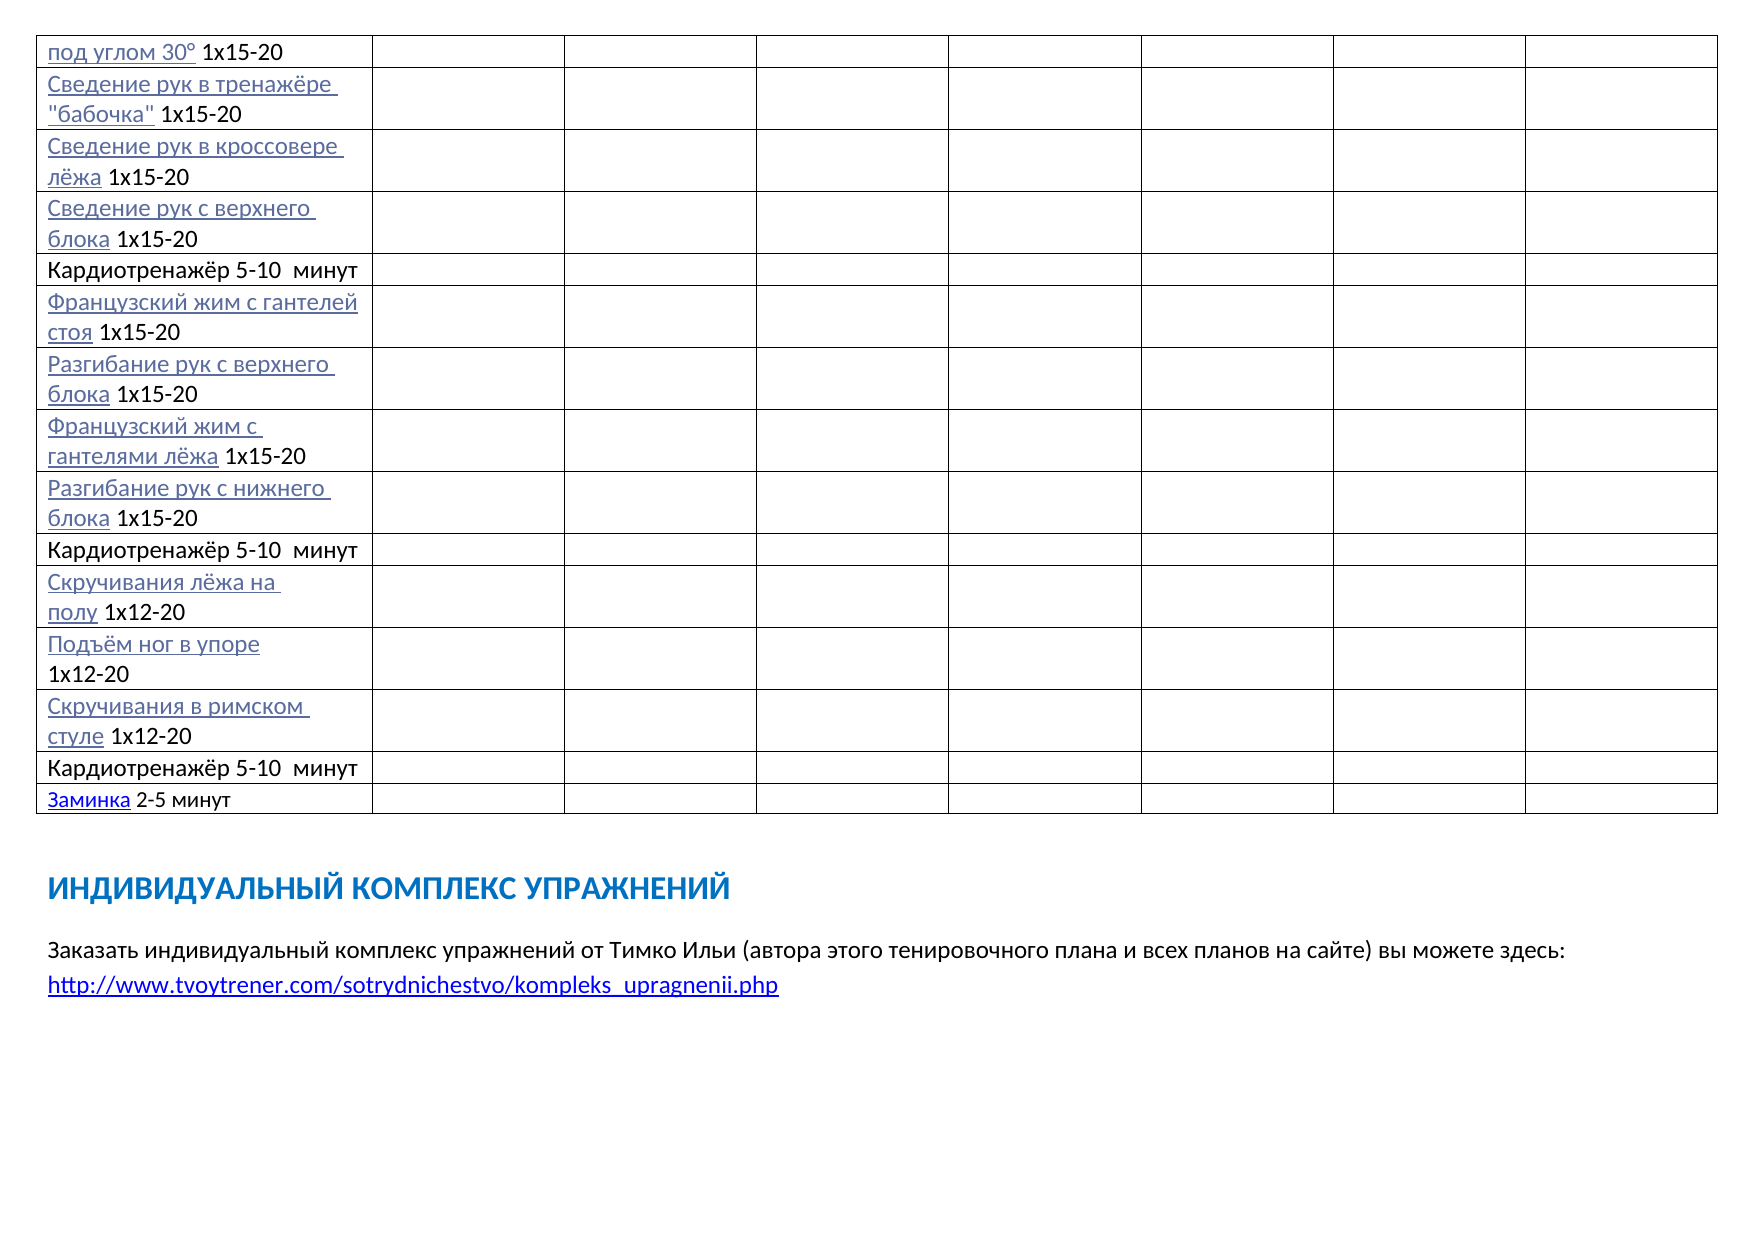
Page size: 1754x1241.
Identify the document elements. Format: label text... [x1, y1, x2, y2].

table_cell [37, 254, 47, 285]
table_cell [1142, 130, 1333, 191]
table_cell [1334, 752, 1525, 782]
table_cell [1526, 534, 1717, 565]
table_cell [1526, 348, 1717, 409]
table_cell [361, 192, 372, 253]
table_cell [373, 472, 564, 533]
table_cell [757, 254, 948, 285]
table_cell [1334, 68, 1525, 129]
table_cell [949, 130, 1141, 191]
table_cell [757, 130, 948, 191]
table_cell [1334, 534, 1525, 565]
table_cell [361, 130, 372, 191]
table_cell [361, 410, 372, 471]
table_cell [1334, 690, 1525, 751]
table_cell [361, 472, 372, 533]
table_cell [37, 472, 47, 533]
table_cell [949, 690, 1141, 751]
table_cell [373, 254, 564, 285]
table_cell [1142, 534, 1333, 565]
table_cell [757, 628, 948, 689]
table_cell [1142, 566, 1333, 627]
table_cell [949, 784, 1141, 813]
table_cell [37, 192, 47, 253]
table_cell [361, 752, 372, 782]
table_cell [565, 784, 756, 813]
table_cell [949, 472, 1141, 533]
table_cell [1526, 254, 1717, 285]
table_cell [373, 348, 564, 409]
table_cell [373, 68, 564, 129]
table_cell [757, 566, 948, 627]
table_cell [1334, 130, 1525, 191]
table_cell [757, 752, 948, 782]
table_cell [1334, 254, 1525, 285]
table_cell [949, 752, 1141, 782]
table_cell [1142, 348, 1333, 409]
table_cell [565, 130, 756, 191]
table_cell [373, 690, 564, 751]
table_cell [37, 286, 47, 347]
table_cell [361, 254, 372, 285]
table_cell [949, 254, 1141, 285]
table_cell [1526, 286, 1717, 347]
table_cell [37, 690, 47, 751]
table_cell [1334, 566, 1525, 627]
table_cell [1142, 628, 1333, 689]
table_cell [373, 192, 564, 253]
table_cell [565, 752, 756, 782]
table_cell [1526, 690, 1717, 751]
table_cell [1526, 410, 1717, 471]
table_cell [565, 254, 756, 285]
table_cell [757, 286, 948, 347]
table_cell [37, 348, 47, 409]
table_cell [1526, 752, 1717, 782]
table_cell [949, 192, 1141, 253]
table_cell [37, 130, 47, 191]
text ИНДИВИДУАЛЬНЫЙ КОМПЛЕКС УПРАЖНЕНИЙ [47, 867, 1707, 907]
text http://www.tvoytrener.com/sotrydnichestvo/kompleks_upragnenii.php [47, 969, 1707, 1000]
table_cell [757, 192, 948, 253]
table_cell [373, 628, 564, 689]
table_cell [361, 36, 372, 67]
table_cell [949, 36, 1141, 67]
table_cell [757, 68, 948, 129]
table_cell [949, 410, 1141, 471]
table_cell [1526, 68, 1717, 129]
table_cell [1142, 192, 1333, 253]
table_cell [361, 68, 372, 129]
table_cell [373, 566, 564, 627]
table_cell [949, 566, 1141, 627]
table_cell [565, 628, 756, 689]
table_cell [1334, 192, 1525, 253]
table_cell [757, 784, 948, 813]
table_cell [565, 566, 756, 627]
table_cell [757, 690, 948, 751]
table_cell [1142, 784, 1333, 813]
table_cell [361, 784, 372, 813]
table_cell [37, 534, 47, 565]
table_cell [1142, 410, 1333, 471]
table_cell [1526, 36, 1717, 67]
text Заказать индивидуальный комплекс упражнений от Тимко Ильи (автора этого тенировочного плана и всех планов на сайте) вы можете здесь: [47, 934, 1707, 965]
table_cell [757, 472, 948, 533]
table_cell [373, 534, 564, 565]
table_cell [1334, 410, 1525, 471]
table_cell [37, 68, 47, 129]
table_cell [949, 628, 1141, 689]
table_cell [1142, 68, 1333, 129]
table_cell [1142, 286, 1333, 347]
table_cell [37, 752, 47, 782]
table_cell [373, 410, 564, 471]
table_cell [1526, 192, 1717, 253]
table_cell [757, 410, 948, 471]
table_cell [1526, 472, 1717, 533]
table_cell [565, 472, 756, 533]
table_cell [949, 286, 1141, 347]
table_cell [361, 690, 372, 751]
table_cell [1334, 628, 1525, 689]
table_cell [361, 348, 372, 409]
table_cell [1334, 348, 1525, 409]
table_cell [1526, 130, 1717, 191]
table_cell [1142, 690, 1333, 751]
table_cell [1142, 752, 1333, 782]
table_cell [373, 286, 564, 347]
table_cell [1334, 472, 1525, 533]
table_cell [1334, 784, 1525, 813]
table_cell [949, 68, 1141, 129]
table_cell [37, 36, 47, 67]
table_cell [565, 68, 756, 129]
table_cell [373, 784, 564, 813]
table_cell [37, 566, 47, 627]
table_cell [757, 348, 948, 409]
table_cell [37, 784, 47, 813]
table_cell [1142, 36, 1333, 67]
table_cell [757, 534, 948, 565]
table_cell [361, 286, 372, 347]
table_cell [1526, 784, 1717, 813]
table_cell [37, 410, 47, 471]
table_cell [1142, 254, 1333, 285]
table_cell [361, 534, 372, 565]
table_cell [1526, 566, 1717, 627]
table_cell [757, 36, 948, 67]
table_cell [565, 690, 756, 751]
table_cell [1142, 472, 1333, 533]
table_cell [565, 534, 756, 565]
table_cell [565, 410, 756, 471]
table_cell [373, 130, 564, 191]
table_cell [373, 36, 564, 67]
table_cell [949, 348, 1141, 409]
table_cell [565, 36, 756, 67]
table_cell [1526, 628, 1717, 689]
table_cell [565, 348, 756, 409]
table_cell [565, 192, 756, 253]
table_cell [1334, 286, 1525, 347]
table_cell [949, 534, 1141, 565]
table_cell [1334, 36, 1525, 67]
table_cell [373, 752, 564, 782]
table_cell [565, 286, 756, 347]
